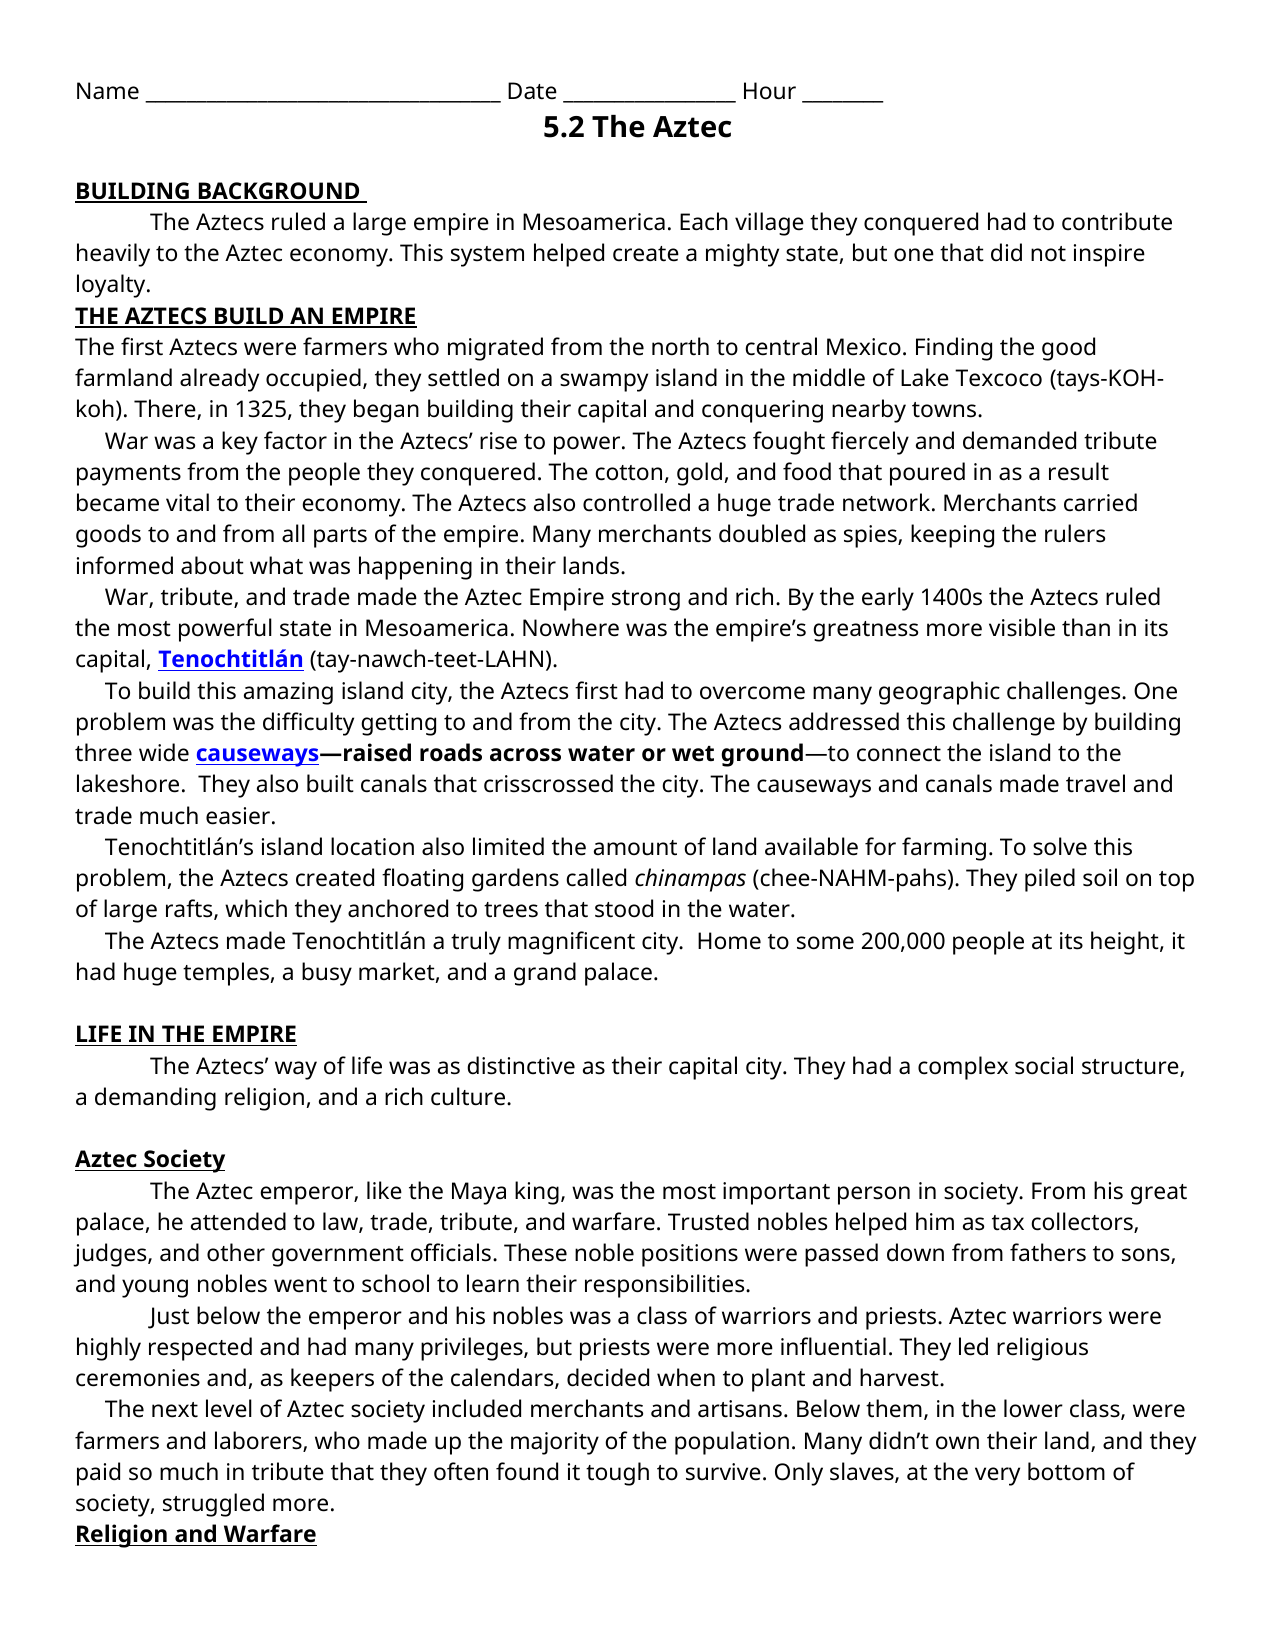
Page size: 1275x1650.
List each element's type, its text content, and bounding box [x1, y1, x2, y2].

text Just below the emperor and his nobles was a class of warriors and priests. Aztec warriors were highly respected and had many privileges, but priests were more influential. They led religious ceremonies and, as keepers of the calendars, decided when to plant and harvest. [75, 1300, 1200, 1393]
text Tenochtitlán’s island location also limited the amount of land available for farming. To solve this problem, the Aztecs created floating gardens called chinampas (chee-NAHM-pahs). They piled soil on top of large rafts, which they anchored to trees that stood in the water. [75, 831, 1200, 925]
text The next level of Aztec society included merchants and artisans. Below them, in the lower class, were farmers and laborers, who made up the majority of the population. Many didn’t own their land, and they paid so much in tribute that they often found it tough to survive. Only slaves, at the very bottom of society, struggled more. [75, 1393, 1200, 1518]
text The Aztecs made Tenochtitlán a truly magnificent city. Home to some 200,000 people at its height, it had huge temples, a busy market, and a grand palace. [75, 925, 1200, 987]
text The Aztec emperor, like the Maya king, was the most important person in society. From his great palace, he attended to law, trade, tribute, and warfare. Trusted nobles helped him as tax collectors, judges, and other government officials. These noble positions were passed down from fathers to sons, and young nobles went to school to learn their responsibilities. [75, 1175, 1200, 1300]
text LIFE IN THE EMPIRE [75, 1018, 1200, 1050]
text Religion and Warfare [75, 1518, 1200, 1550]
text The first Aztecs were farmers who migrated from the north to central Mexico. Finding the good farmland already occupied, they settled on a swampy island in the middle of Lake Texcoco (tays-KOH-koh). There, in 1325, they began building their capital and conquering nearby towns. [75, 331, 1200, 425]
text BUILDING BACKGROUND [75, 175, 1200, 206]
text To build this amazing island city, the Aztecs first had to overcome many geographic challenges. One problem was the difficulty getting to and from the city. The Aztecs addressed this challenge by building three wide causeways—raised roads across water or wet ground—to connect the island to the lakeshore. They also built canals that crisscrossed the city. The causeways and canals made travel and trade much easier. [75, 675, 1200, 831]
text War, tribute, and trade made the Aztec Empire strong and rich. By the early 1400s the Aztecs ruled the most powerful state in Mesoamerica. Nowhere was the empire’s greatness more visible than in its capital, Tenochtitlán (tay-nawch-teet-LAHN). [75, 581, 1200, 675]
text War was a key factor in the Aztecs’ rise to power. The Aztecs fought fiercely and demanded tribute payments from the people they conquered. The cotton, gold, and food that poured in as a result became vital to their economy. The Aztecs also controlled a huge trade network. Merchants carried goods to and from all parts of the empire. Many merchants doubled as spies, keeping the rulers informed about what was happening in their lands. [75, 425, 1200, 581]
text Aztec Society [75, 1143, 1200, 1175]
text THE AZTECS BUILD AN EMPIRE [75, 300, 1200, 331]
text The Aztecs’ way of life was as distinctive as their capital city. They had a complex social structure, a demanding religion, and a rich culture. [75, 1050, 1200, 1112]
text The Aztecs ruled a large empire in Mesoamerica. Each village they conquered had to contribute heavily to the Aztec economy. This system helped create a mighty state, but one that did not inspire loyalty. [75, 206, 1200, 300]
